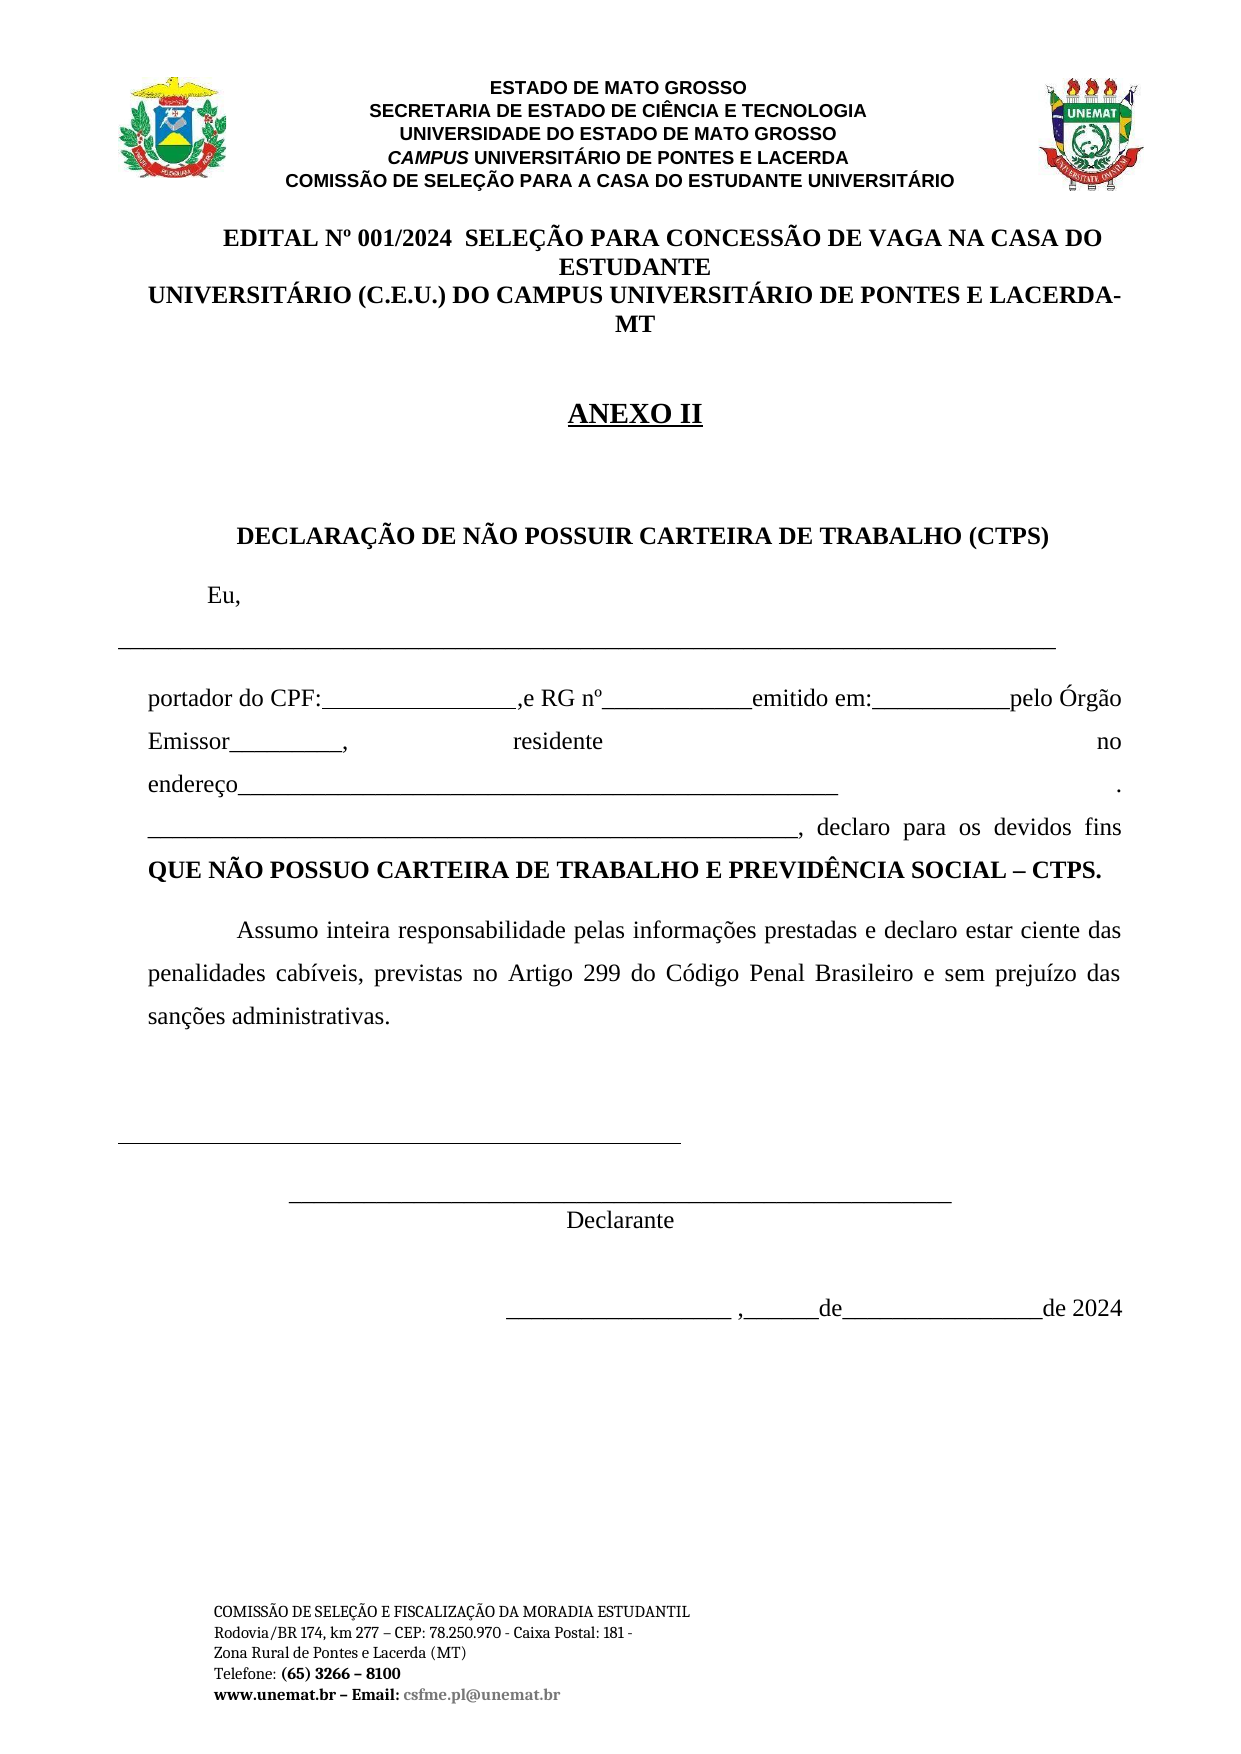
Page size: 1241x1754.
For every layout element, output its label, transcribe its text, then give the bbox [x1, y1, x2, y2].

text DECLARAÇÃO DE NÃO POSSUIR CARTEIRA DE TRABALHO (CTPS) [148, 521, 1122, 550]
text _____________________________________________________ [118, 1177, 1122, 1206]
text EDITAL Nº 001/2024 SELEÇÃO PARA CONCESSÃO DE VAGA NA CASA DO ESTUDANTE [148, 223, 1122, 281]
picture [1038, 78, 1144, 191]
picture [118, 77, 227, 178]
text portador do CPF: ,e RG nº____________emitido em:___________pelo Órgão Emissor_________, residente no endereço________________________________________________ . ____________________________________________________, declaro para os devidos fins QUE NÃO POSSUO CARTEIRA DE TRABALHO E PREVIDÊNCIA SOCIAL – CTPS. [148, 683, 1122, 884]
text __________________ ,______de________________de 2024 [118, 1293, 1122, 1321]
text Assumo inteira responsabilidade pelas informações prestadas e declaro estar ciente das penalidades cabíveis, previstas no Artigo 299 do Código Penal Brasileiro e sem prejuízo das sanções administrativas. [148, 915, 1122, 1030]
text ANEXO II [148, 396, 1122, 430]
text Declarante [118, 1206, 1122, 1234]
text UNIVERSITÁRIO (C.E.U.) DO CAMPUS UNIVERSITÁRIO DE PONTES E LACERDA-MT [148, 281, 1122, 338]
text Eu, ___________________________________________________________________________ [118, 580, 1122, 652]
